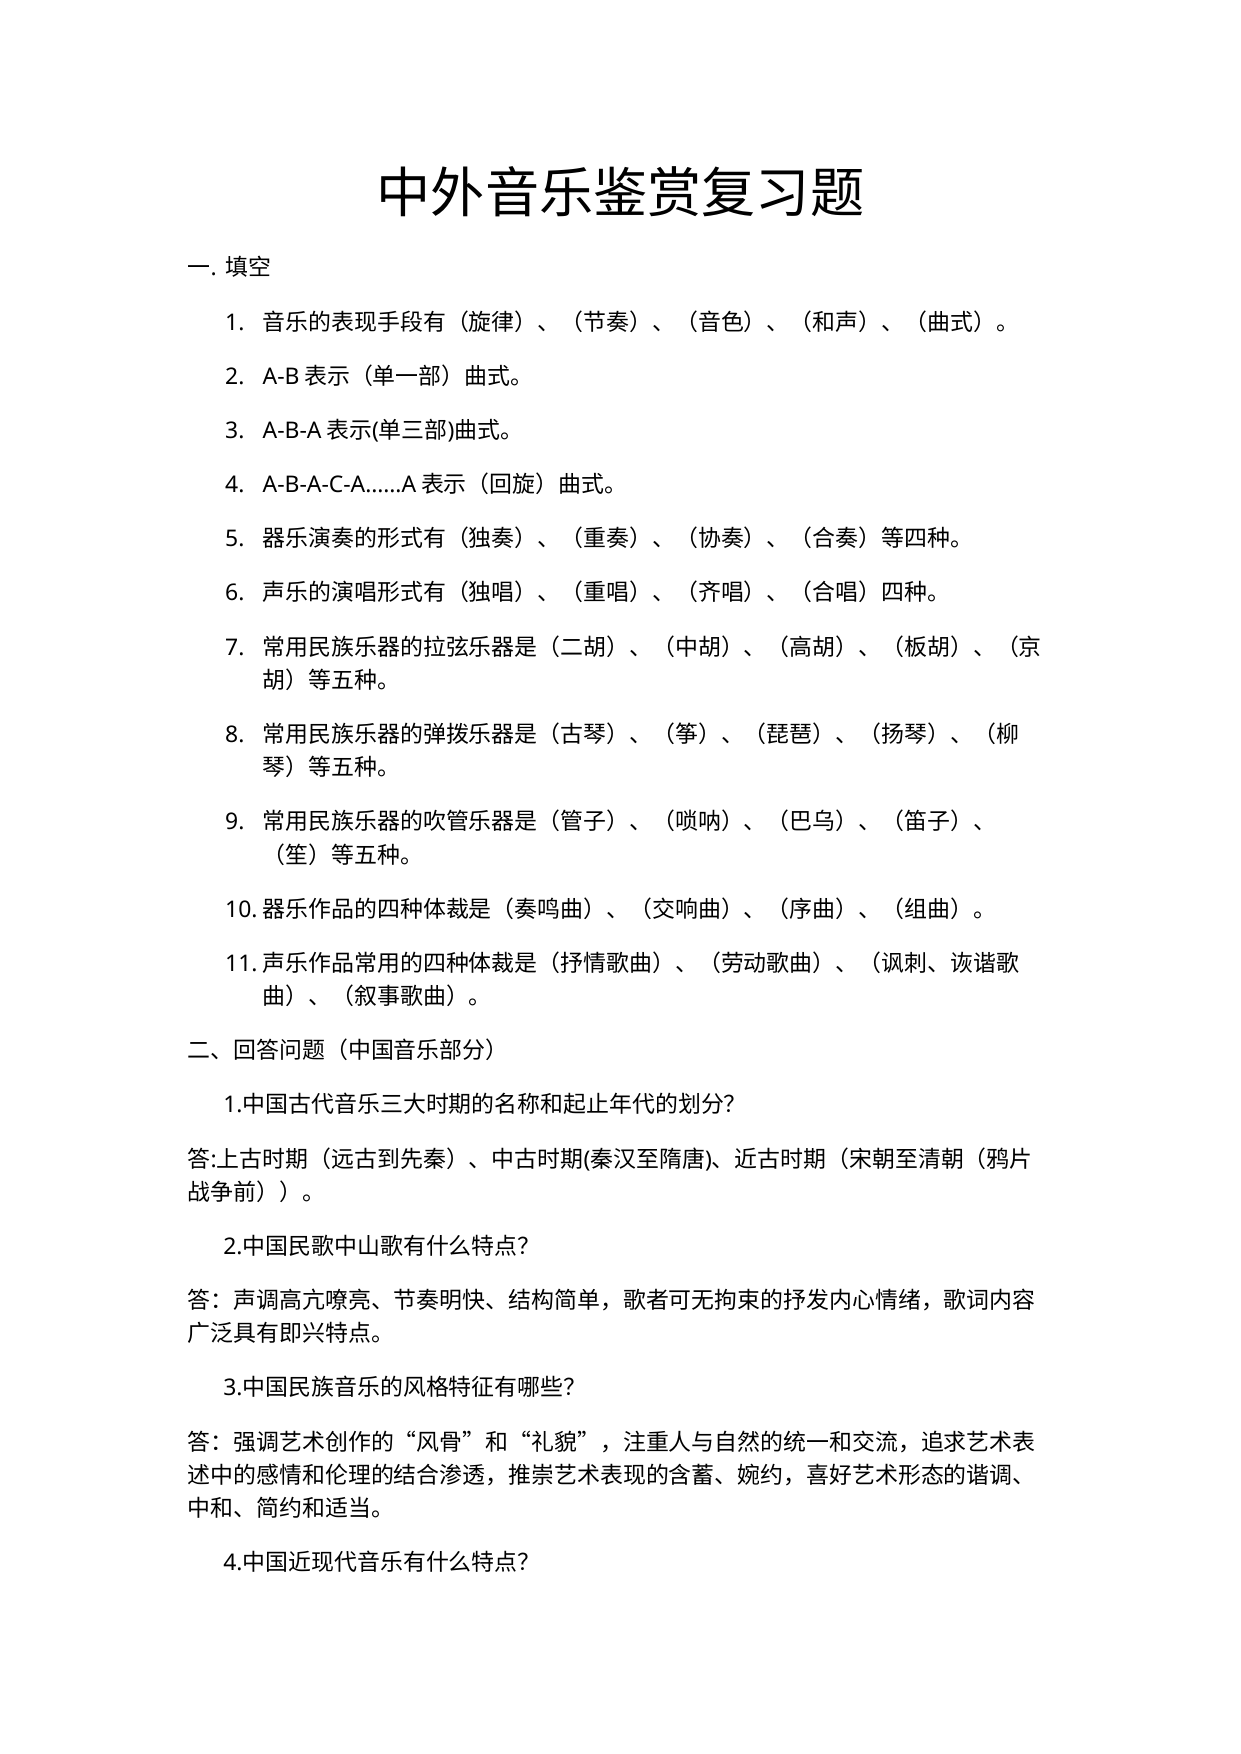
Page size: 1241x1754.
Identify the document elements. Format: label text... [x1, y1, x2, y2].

text 3.中国民族音乐的风格特征有哪些？ [187, 1369, 1053, 1403]
list 声乐作品常用的四种体裁是（抒情歌曲）、（劳动歌曲）、（讽刺、诙谐歌曲）、（叙事歌曲）。 [225, 945, 1053, 1011]
list 常用民族乐器的弹拨乐器是（古琴）、（筝）、（琵琶）、（扬琴）、（柳琴）等五种。 [225, 716, 1053, 782]
list 器乐作品的四种体裁是（奏鸣曲）、（交响曲）、（序曲）、（组曲）。 [225, 891, 1053, 924]
text 中外音乐鉴赏复习题 [187, 150, 1053, 228]
list 器乐演奏的形式有（独奏）、（重奏）、（协奏）、（合奏）等四种。 [225, 520, 1053, 553]
text 答：强调艺术创作的“风骨”和“礼貌”，注重人与自然的统一和交流，追求艺术表述中的感情和伦理的结合渗透，推崇艺术表现的含蓄、婉约，喜好艺术形态的谐调、中和、简约和适当。 [187, 1423, 1053, 1523]
text 1.中国古代音乐三大时期的名称和起止年代的划分？ [187, 1086, 1053, 1119]
text 4.中国近现代音乐有什么特点？ [187, 1544, 1053, 1577]
list A-B-A-C-A……A表示（回旋）曲式。 [225, 466, 1053, 499]
text 答:上古时期（远古到先秦）、中古时期(秦汉至隋唐)、近古时期（宋朝至清朝（鸦片战争前））。 [187, 1140, 1053, 1207]
list 填空 [187, 249, 1053, 283]
list 声乐的演唱形式有（独唱）、（重唱）、（齐唱）、（合唱）四种。 [225, 574, 1053, 608]
list A-B表示（单一部）曲式。 [225, 358, 1053, 391]
text 2.中国民歌中山歌有什么特点？ [187, 1228, 1053, 1261]
list 音乐的表现手段有（旋律）、（节奏）、（音色）、（和声）、（曲式）。 [225, 303, 1053, 337]
text 二、回答问题（中国音乐部分） [187, 1032, 1053, 1065]
list 常用民族乐器的拉弦乐器是（二胡）、（中胡）、（高胡）、（板胡）、（京胡）等五种。 [225, 628, 1053, 695]
text 答：声调高亢嘹亮、节奏明快、结构简单，歌者可无拘束的抒发内心情绪，歌词内容广泛具有即兴特点。 [187, 1282, 1053, 1348]
list 常用民族乐器的吹管乐器是（管子）、（唢呐）、（巴乌）、（笛子）、（笙）等五种。 [225, 803, 1053, 870]
list A-B-A表示(单三部)曲式。 [225, 412, 1053, 445]
